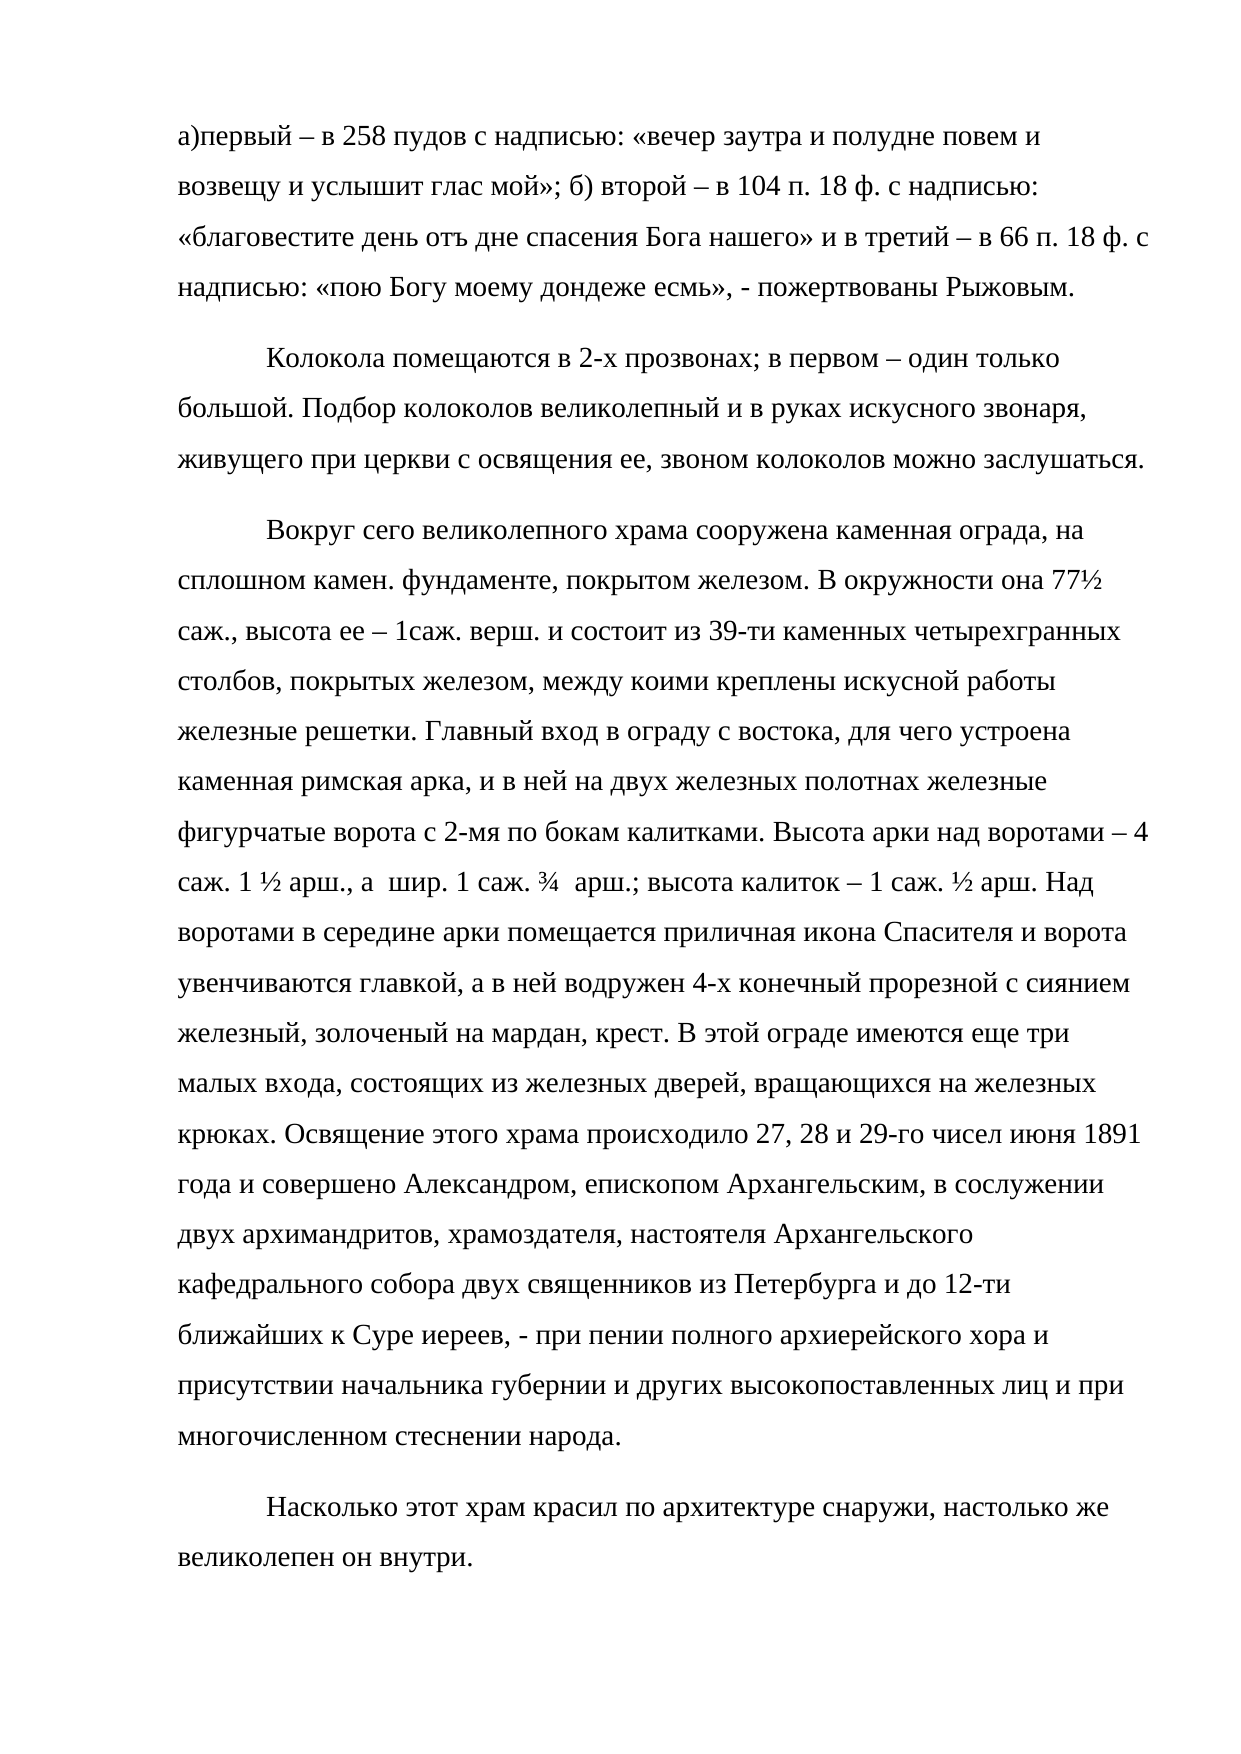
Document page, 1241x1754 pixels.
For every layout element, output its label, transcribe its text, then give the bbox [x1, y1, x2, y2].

text Колокола помещаются в 2-х прозвонах; в первом – один только большой. Подбор колоколов великолепный и в руках искусного звонаря, живущего при церкви с освящения ее, звоном колоколов можно заслушаться. [177, 340, 1152, 474]
text Насколько этот храм красил по архитектуре снаружи, настолько же великолепен он внутри. [177, 1489, 1152, 1573]
text Вокруг сего великолепного храма сооружена каменная ограда, на сплошном камен. фундаменте, покрытом железом. В окружности она 77½ саж., высота ее – 1саж. верш. и состоит из 39-ти каменных четырехгранных столбов, покрытых железом, между коими креплены искусной работы железные решетки. Главный вход в ограду с востока, для чего устроена каменная римская арка, и в ней на двух железных полотнах железные фигурчатые ворота с 2-мя по бокам калитками. Высота арки над воротами – 4 саж. 1 ½ арш., а шир. 1 саж. ¾ арш.; высота калиток – 1 саж. ½ арш. Над воротами в середине арки помещается приличная икона Спасителя и ворота увенчиваются главкой, а в ней водружен 4-х конечный прорезной с сиянием железный, золоченый на мардан, крест. В этой ограде имеются еще три малых входа, состоящих из железных дверей, вращающихся на железных крюках. Освящение этого храма происходило 27, 28 и 29-го чисел июня 1891 года и совершено Александром, епископом Архангельским, в сослужении двух архимандритов, храмоздателя, настоятеля Архангельского кафедрального собора двух священников из Петербурга и до 12-ти ближайших к Суре иереев, - при пении полного архиерейского хора и присутствии начальника губернии и других высокопоставленных лиц и при многочисленном стеснении народа. [177, 512, 1152, 1451]
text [177, 118, 1152, 303]
